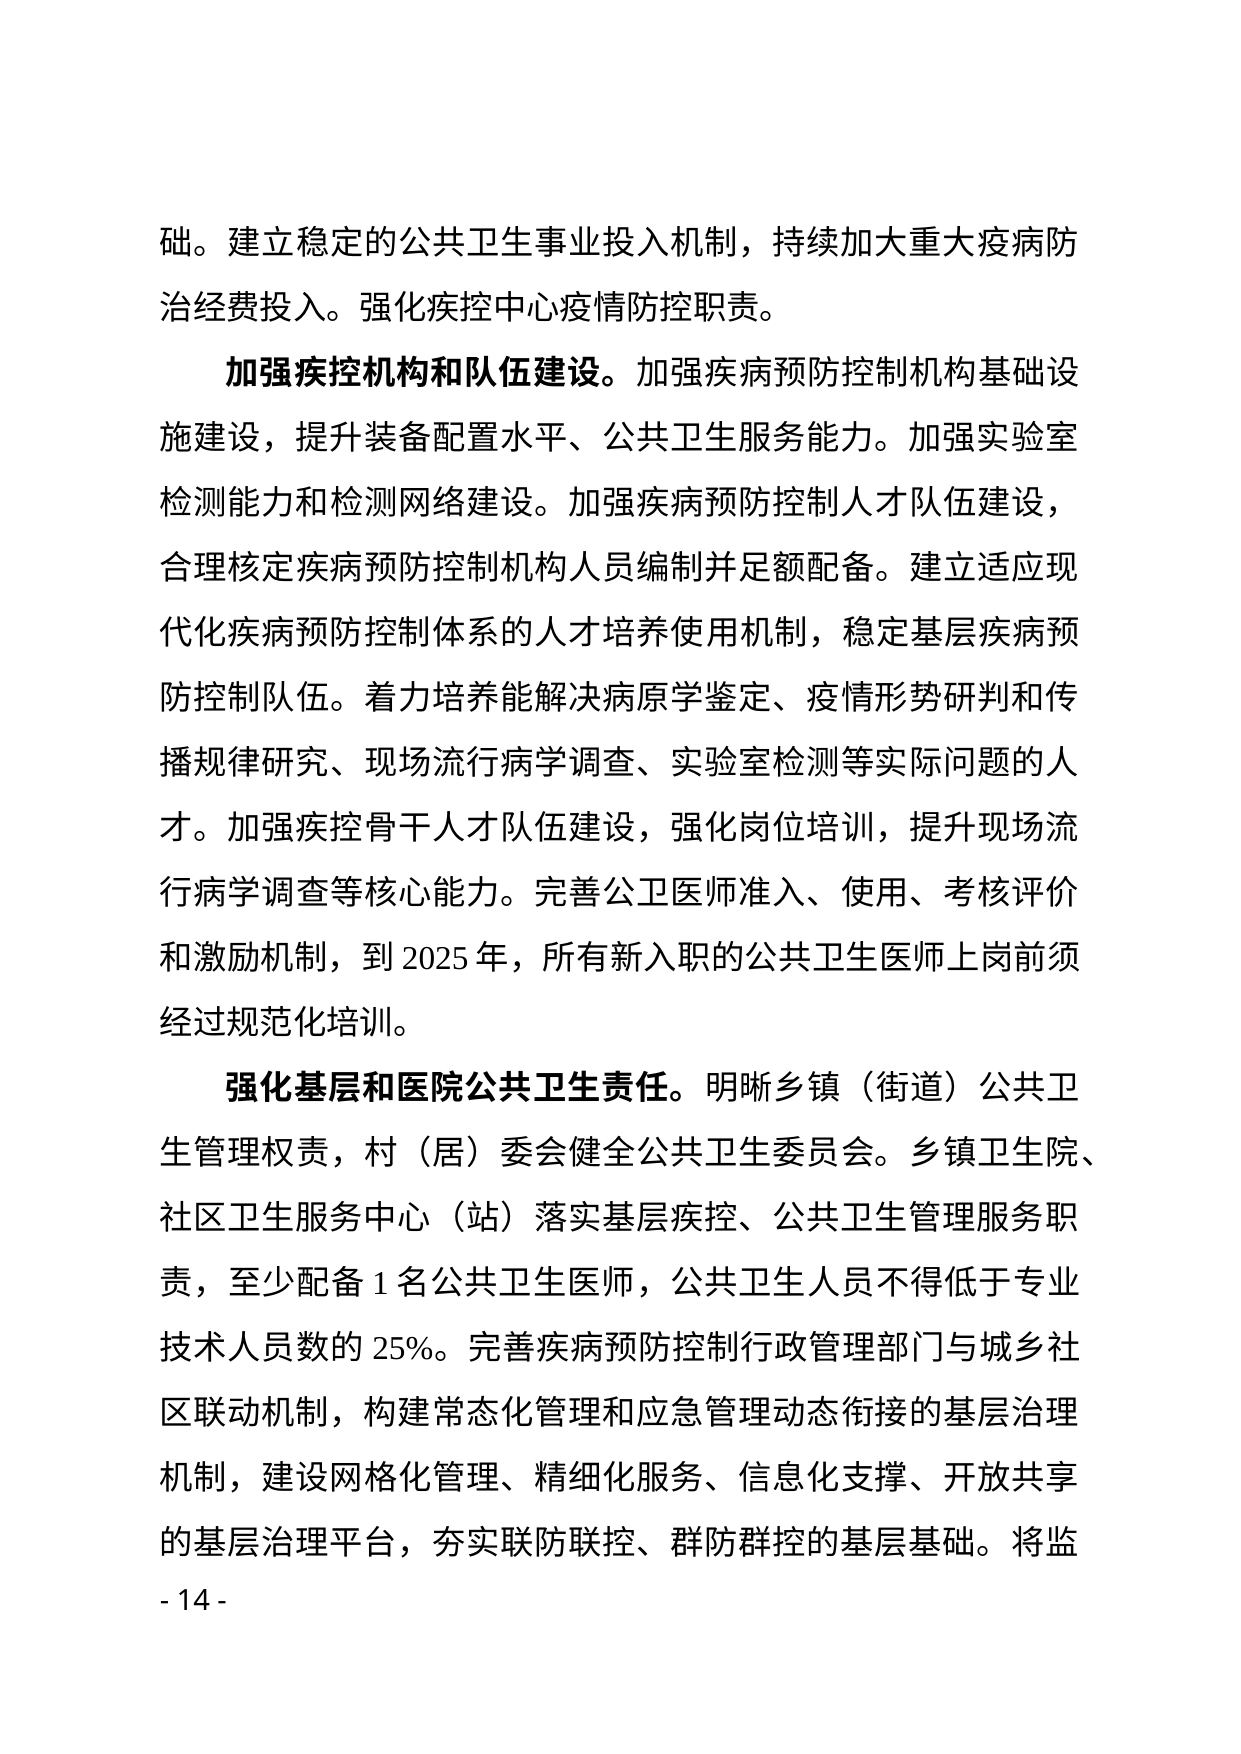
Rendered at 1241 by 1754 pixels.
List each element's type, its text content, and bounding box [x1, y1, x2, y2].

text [159, 207, 1081, 337]
text 加强疾控机构和队伍建设。加强疾病预防控制机构基础设施建设，提升装备配置水平、公共卫生服务能力。加强实验室检测能力和检测网络建设。加强疾病预防控制人才队伍建设，合理核定疾病预防控制机构人员编制并足额配备。建立适应现代化疾病预防控制体系的人才培养使用机制，稳定基层疾病预防控制队伍。着力培养能解决病原学鉴定、疫情形势研判和传播规律研究、现场流行病学调查、实验室检测等实际问题的人才。加强疾控骨干人才队伍建设，强化岗位培训，提升现场流行病学调查等核心能力。完善公卫医师准入、使用、考核评价和激励机制，到2025年，所有新入职的公共卫生医师上岗前须经过规范化培训。 [159, 337, 1081, 1052]
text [159, 1052, 1081, 1572]
